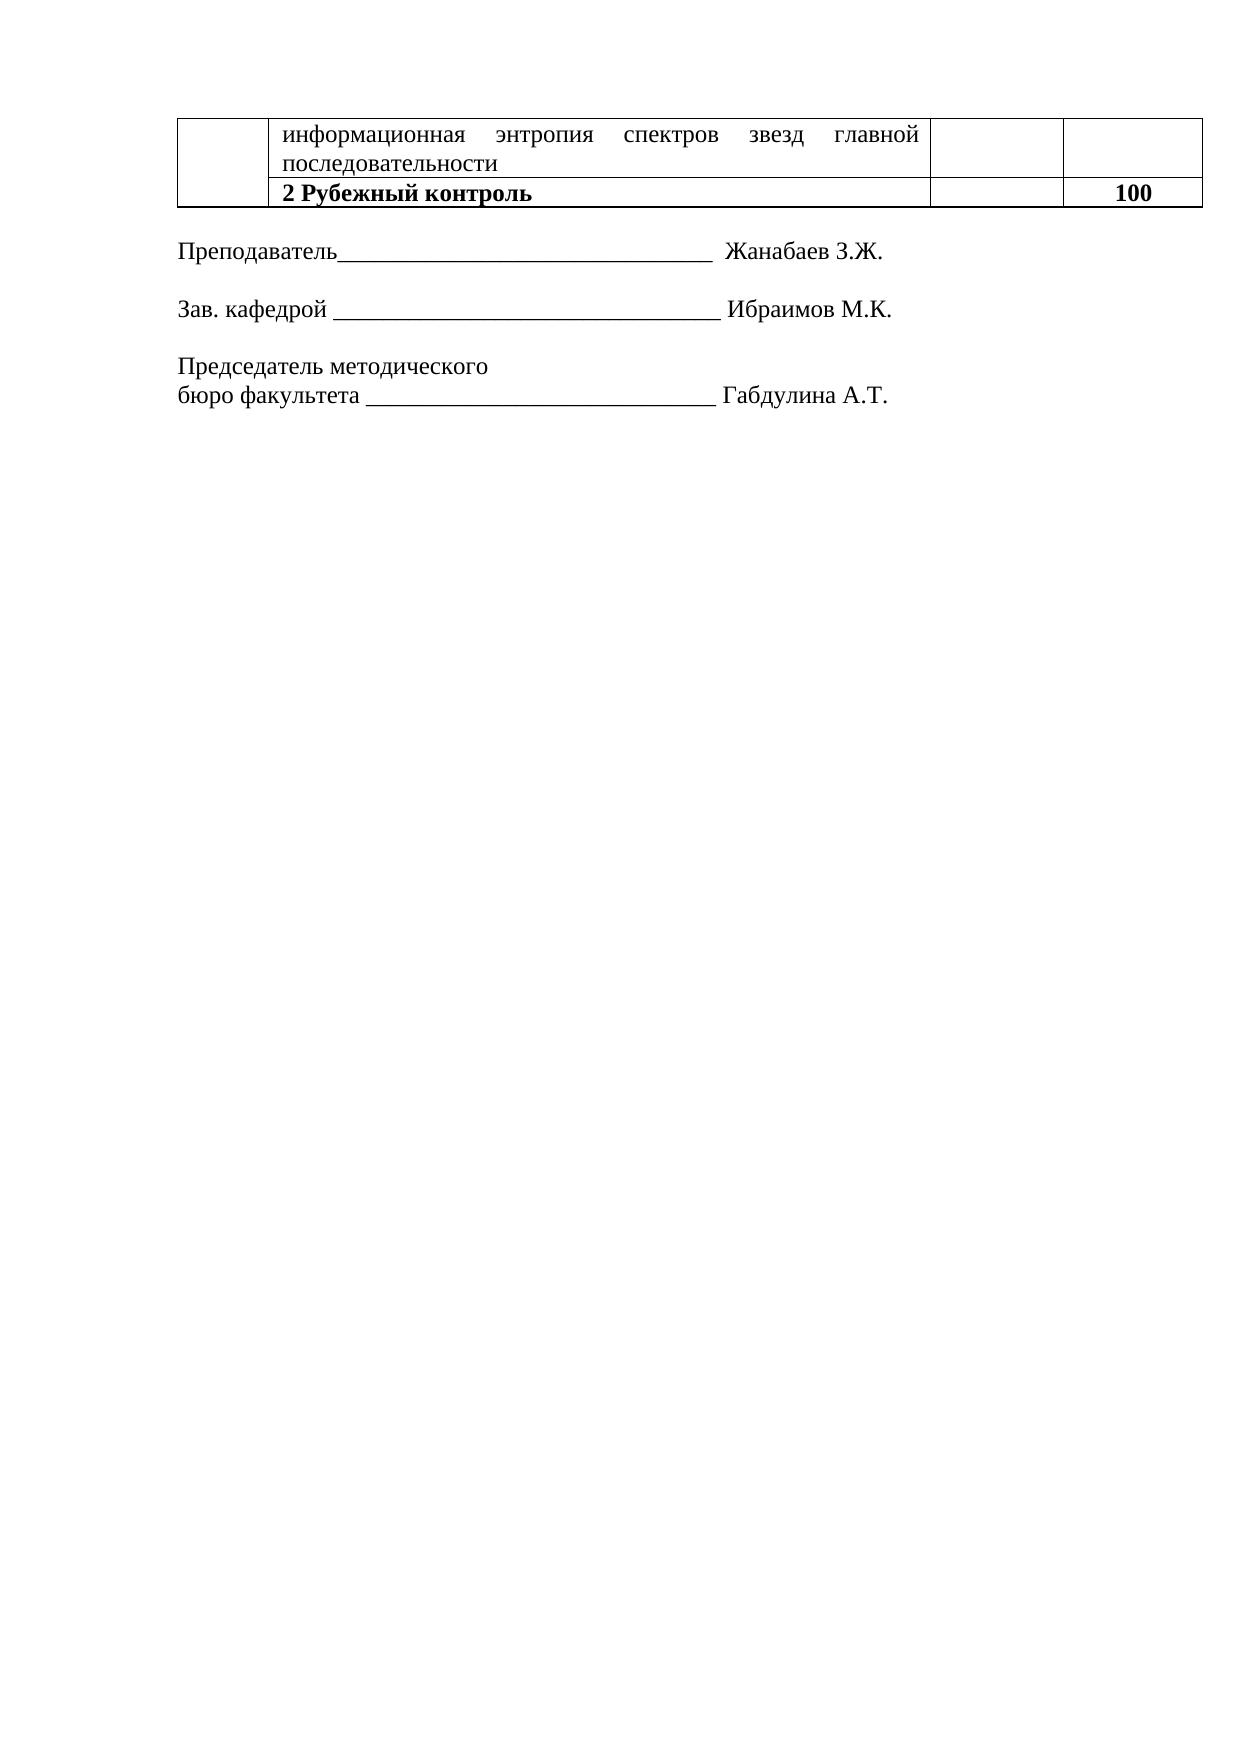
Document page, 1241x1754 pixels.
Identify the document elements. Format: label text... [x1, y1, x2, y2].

table_cell [931, 178, 1063, 206]
table_cell 1 [931, 119, 1063, 177]
table_cell 2 Рубежный контроль [269, 178, 930, 206]
table_cell 10 [1064, 119, 1202, 177]
text Зав. кафедрой _______________________________ Ибраимов М.К. [177, 294, 1152, 322]
text Председатель методического [177, 351, 1152, 380]
text Преподаватель______________________________ Жанабаев З.Ж. [177, 236, 1152, 265]
table_cell 100 [1064, 178, 1202, 206]
text бюро факультета ____________________________ Габдулина А.Т. [177, 380, 1152, 409]
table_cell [269, 119, 930, 177]
